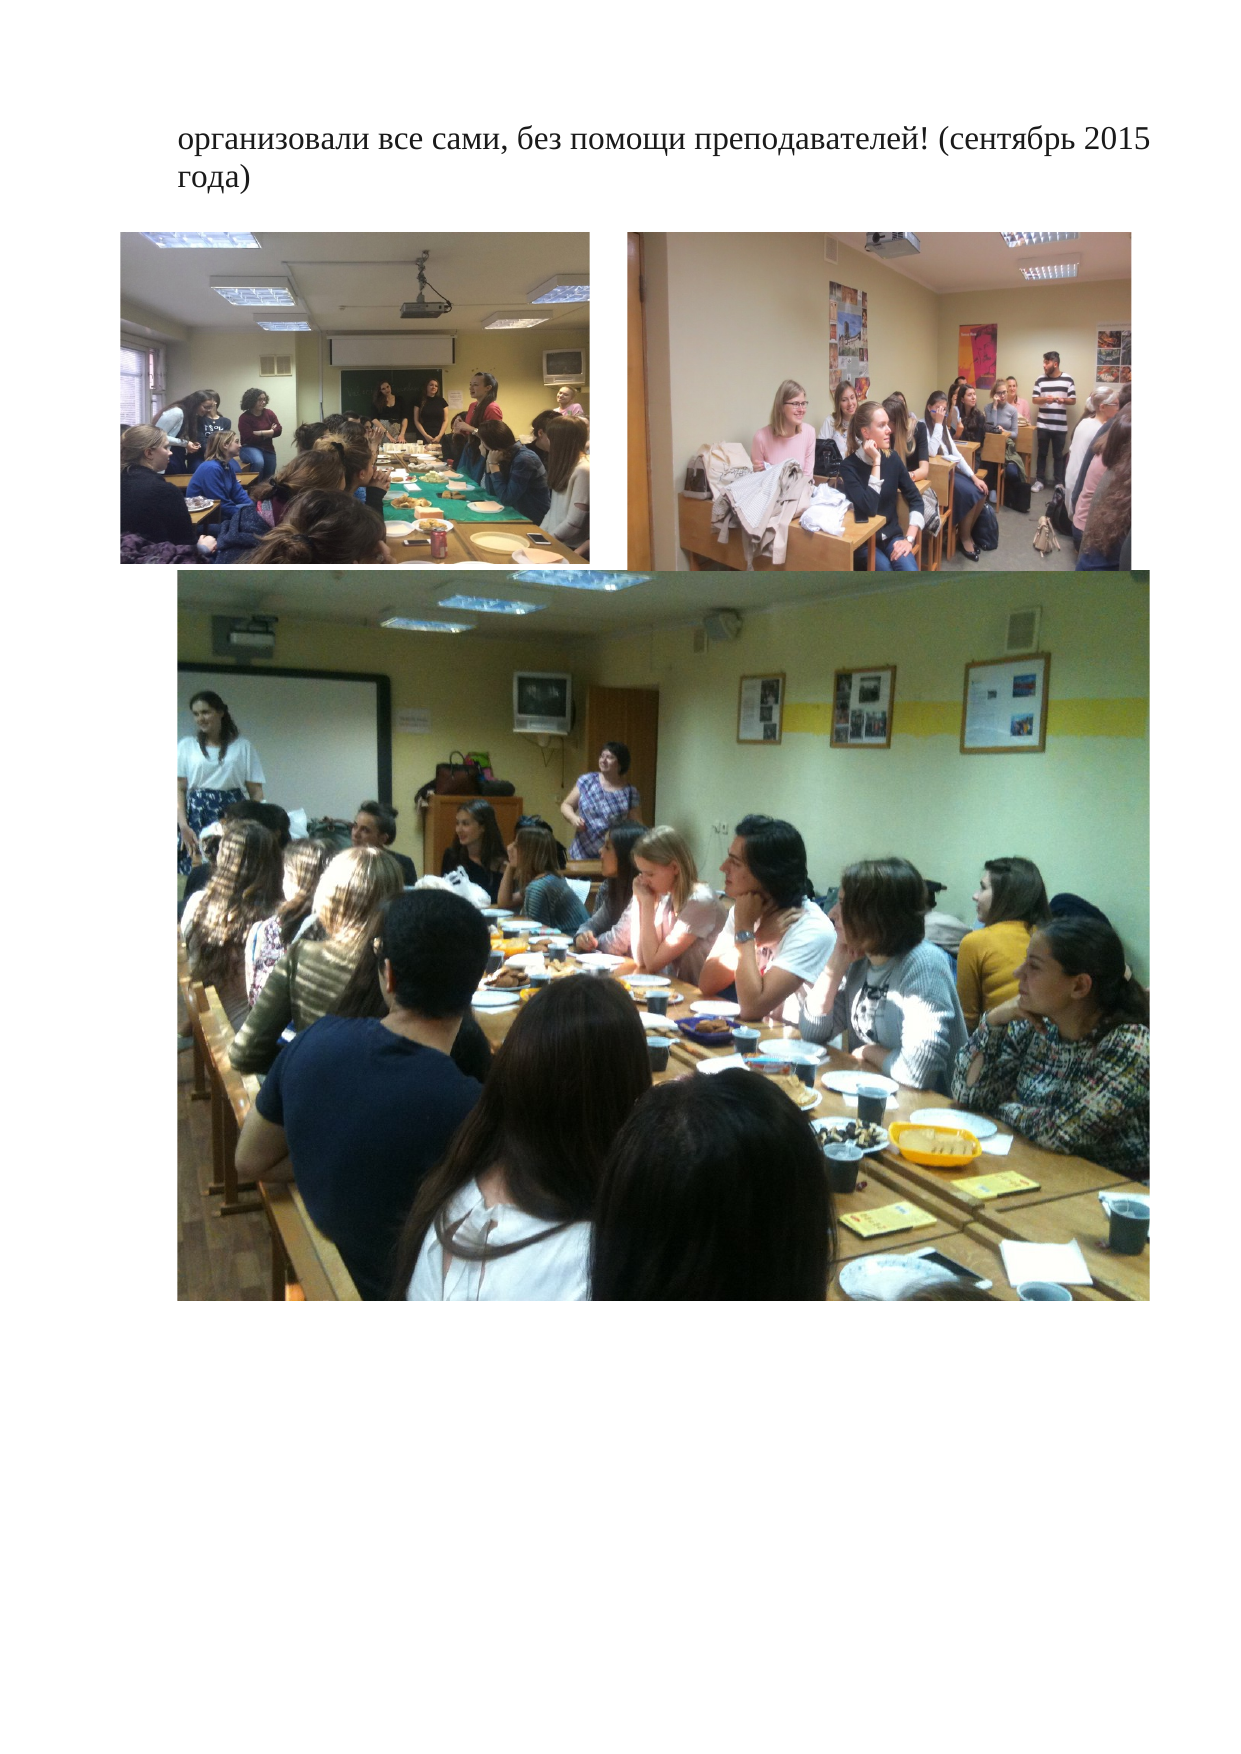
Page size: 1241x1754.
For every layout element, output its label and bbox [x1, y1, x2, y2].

picture [177, 232, 1150, 1301]
picture [120, 232, 590, 564]
text [177, 118, 1152, 195]
